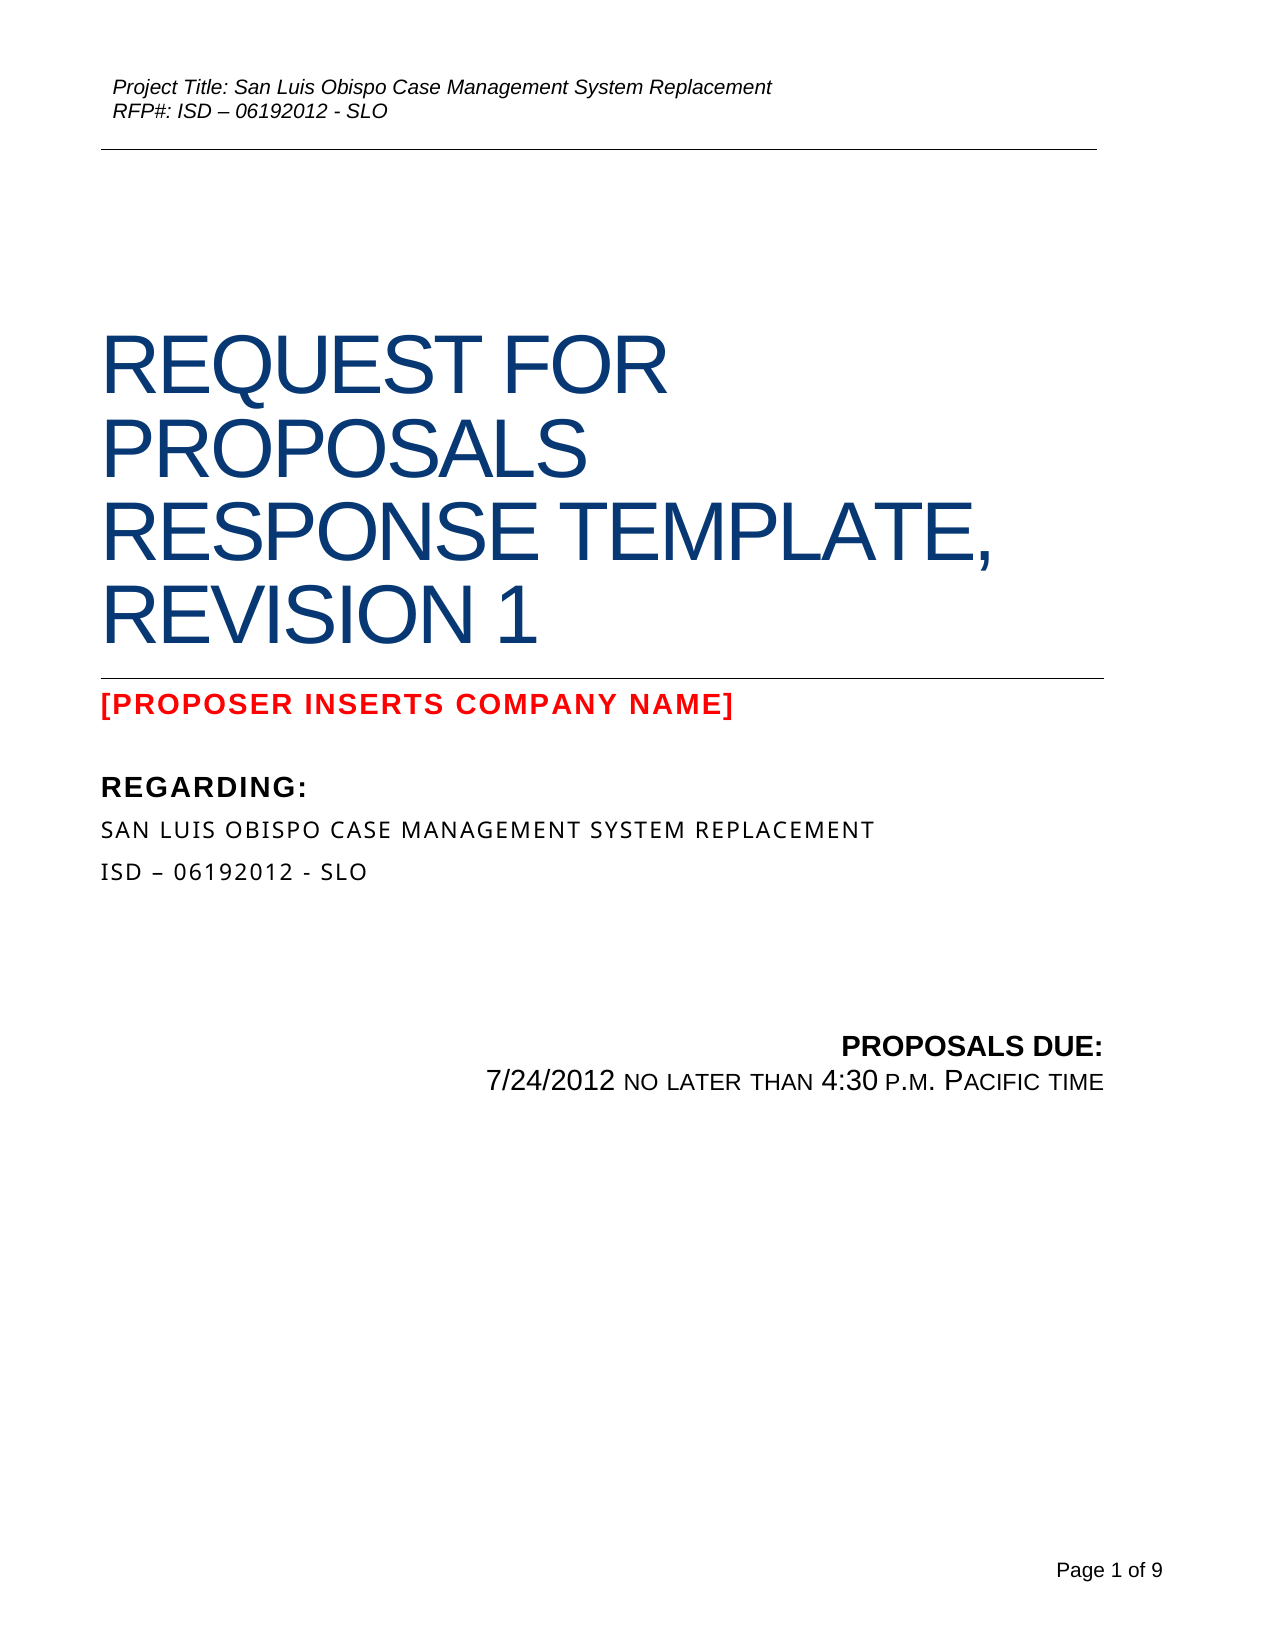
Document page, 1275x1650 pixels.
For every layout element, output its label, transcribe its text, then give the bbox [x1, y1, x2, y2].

table_header REQUEST FOR PROPOSALS RESPONSE TEMPLATE, REVISION 1 [101, 171, 1104, 677]
table_cell [Proposer inserts coMPANY name] Regarding: San Luis Obispo Case Management System Replacement ISD – 06192012 - SLO PROPOSALS DUE: 7/24/2012 no later than 4:30 p.m. Pacific time [101, 679, 1104, 1363]
